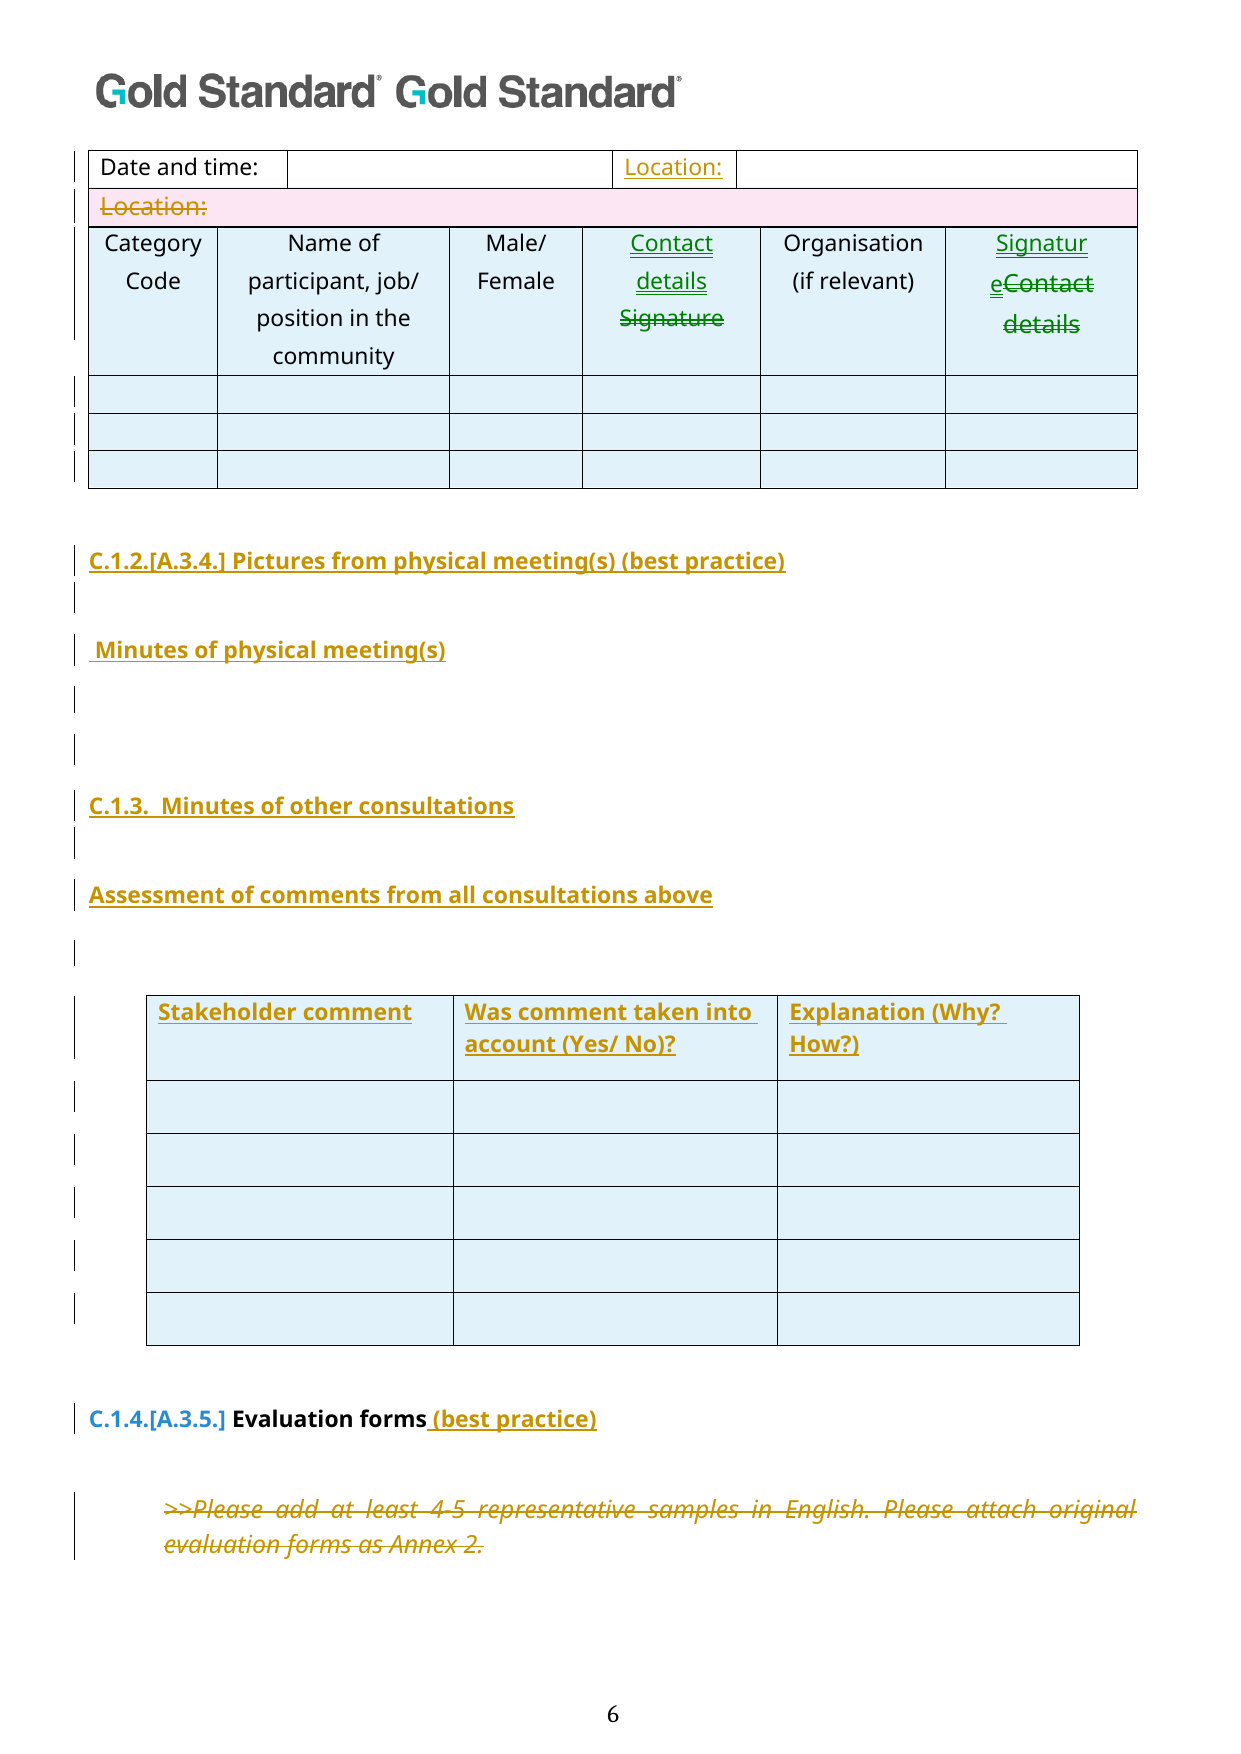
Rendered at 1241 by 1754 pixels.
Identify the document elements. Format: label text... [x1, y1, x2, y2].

table_cell Date and time: [89, 151, 287, 187]
table_cell [613, 151, 736, 187]
table_cell [737, 151, 1137, 187]
picture [88, 58, 689, 118]
list Evaluation forms [89, 1403, 1137, 1434]
table_cell [288, 151, 612, 187]
